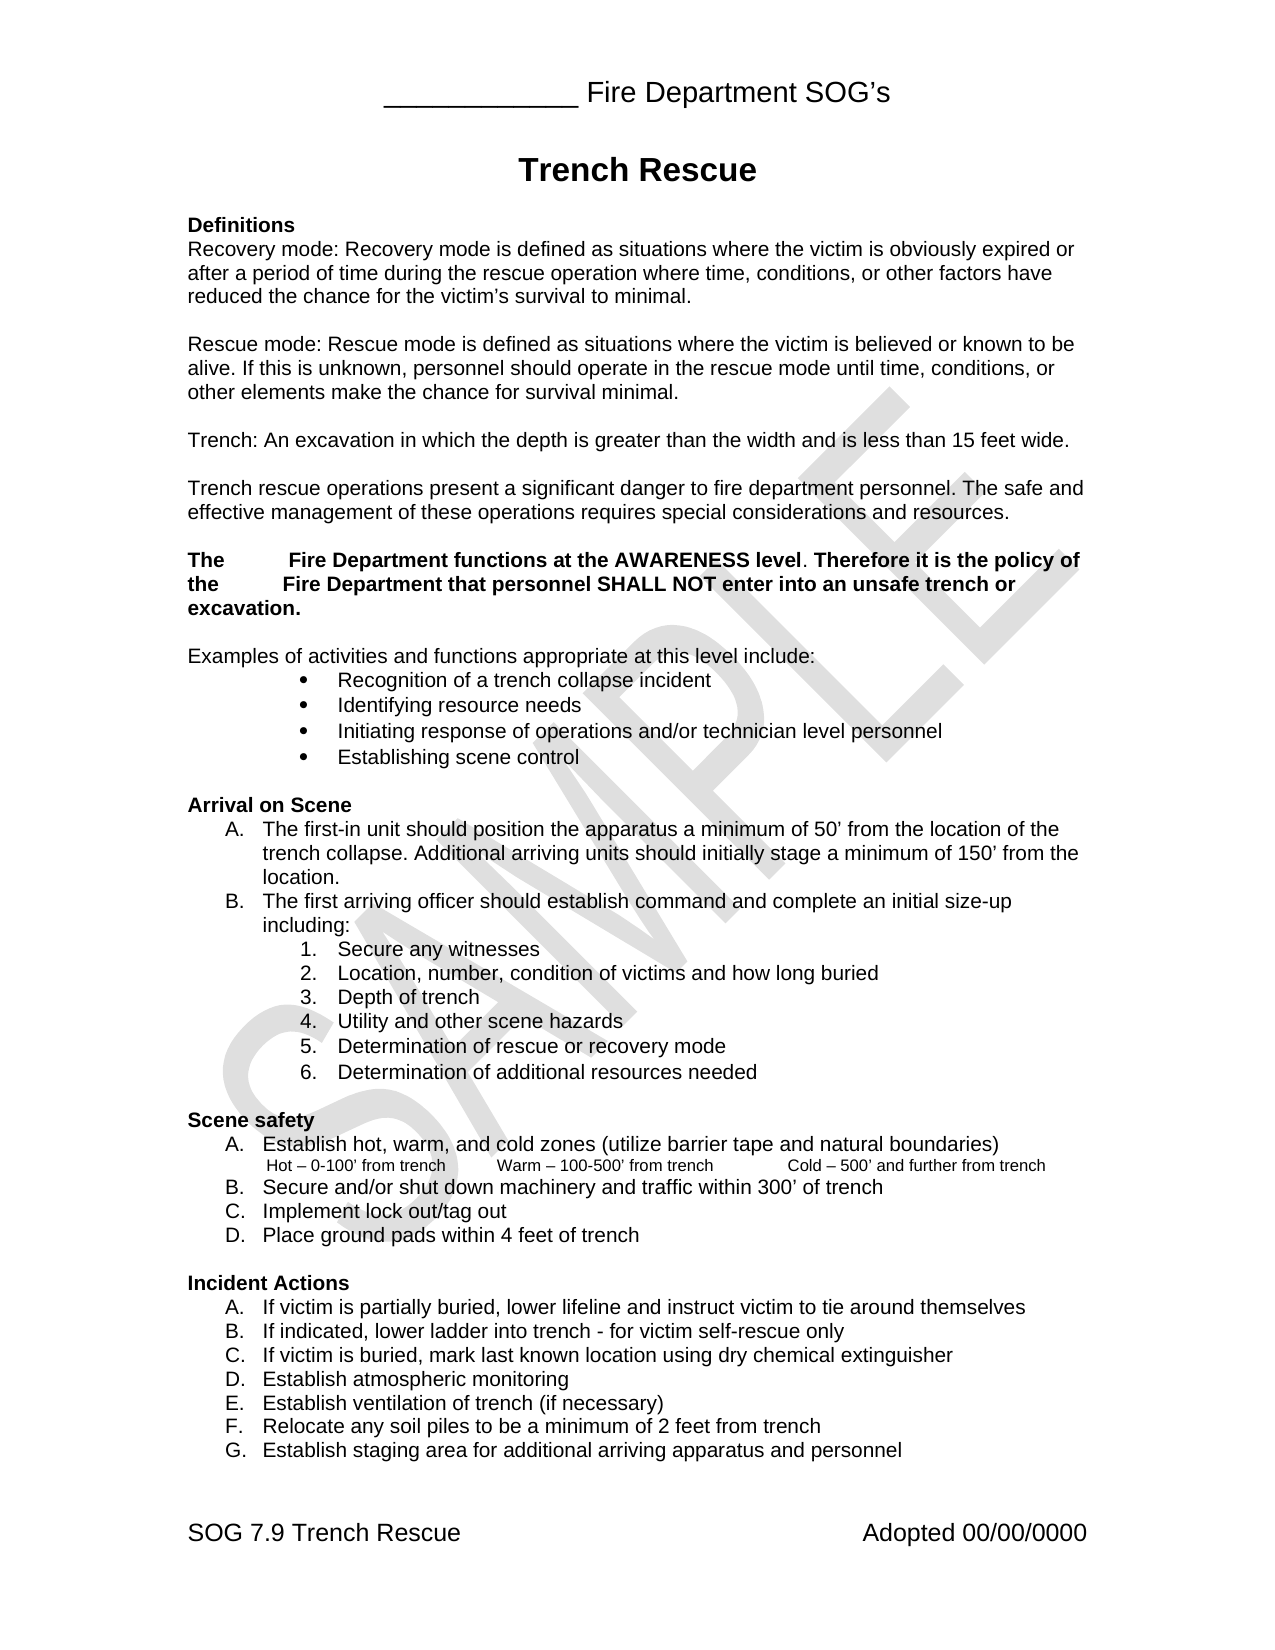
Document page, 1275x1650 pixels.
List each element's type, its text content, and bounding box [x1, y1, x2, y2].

list Initiating response of operations and/or technician level personnel [300, 719, 1087, 743]
text Examples of activities and functions appropriate at this level include: [187, 644, 1087, 668]
text Definitions [187, 212, 1087, 236]
list Determination of additional resources needed [300, 1060, 1087, 1084]
list Utility and other scene hazards [300, 1008, 1087, 1032]
text Rescue mode: Rescue mode is defined as situations where the victim is believed or known to be alive. If this is unknown, personnel should operate in the rescue mode until time, conditions, or other elements make the chance for survival minimal. [187, 332, 1087, 404]
list Identifying resource needs [300, 693, 1087, 717]
list The first arriving officer should establish command and complete an initial size-up including: [225, 889, 1087, 937]
list Implement lock out/tag out [225, 1199, 1087, 1223]
list Location, number, condition of victims and how long buried [300, 961, 1087, 984]
text Incident Actions [187, 1271, 1087, 1294]
list Determination of rescue or recovery mode [300, 1034, 1087, 1058]
list Depth of trench [300, 984, 1087, 1008]
list The first-in unit should position the apparatus a minimum of 50’ from the location of the trench collapse. Additional arriving units should initially stage a minimum of 150’ from the location. [225, 817, 1087, 889]
list Establishing scene control [300, 745, 1087, 769]
list If victim is partially buried, lower lifeline and instruct victim to tie around themselves [225, 1294, 1087, 1318]
text Trench rescue operations present a significant danger to fire department personnel. The safe and effective management of these operations requires special considerations and resources. [187, 476, 1087, 524]
list Place ground pads within 4 feet of trench [225, 1223, 1087, 1247]
text The Fire Department functions at the AWARENESS level. Therefore it is the policy of the Fire Department that personnel SHALL NOT enter into an unsafe trench or excavation. [187, 548, 1087, 620]
list If victim is buried, mark last known location using dry chemical extinguisher [225, 1342, 1087, 1366]
text Trench: An excavation in which the depth is greater than the width and is less than 15 feet wide. [187, 428, 1087, 452]
list Establish staging area for additional arriving apparatus and personnel [225, 1438, 1087, 1462]
list Establish ventilation of trench (if necessary) [225, 1390, 1087, 1414]
text Scene safety [187, 1108, 1087, 1132]
list Establish hot, warm, and cold zones (utilize barrier tape and natural boundaries) [225, 1132, 1087, 1156]
text Arrival on Scene [187, 793, 1087, 817]
text Hot – 0-100’ from trench Warm – 100-500’ from trench Cold – 500’ and further from trench [187, 1156, 1087, 1175]
text Recovery mode: Recovery mode is defined as situations where the victim is obviously expired or after a period of time during the rescue operation where time, conditions, or other factors have reduced the chance for the victim’s survival to minimal. [187, 236, 1087, 308]
text Trench Rescue [187, 150, 1087, 188]
list Relocate any soil piles to be a minimum of 2 feet from trench [225, 1414, 1087, 1438]
list If indicated, lower ladder into trench - for victim self-rescue only [225, 1318, 1087, 1342]
list Recognition of a trench collapse incident [300, 668, 1087, 692]
list Secure and/or shut down machinery and traffic within 300’ of trench [225, 1175, 1087, 1199]
list Secure any witnesses [300, 937, 1087, 961]
list Establish atmospheric monitoring [225, 1366, 1087, 1390]
